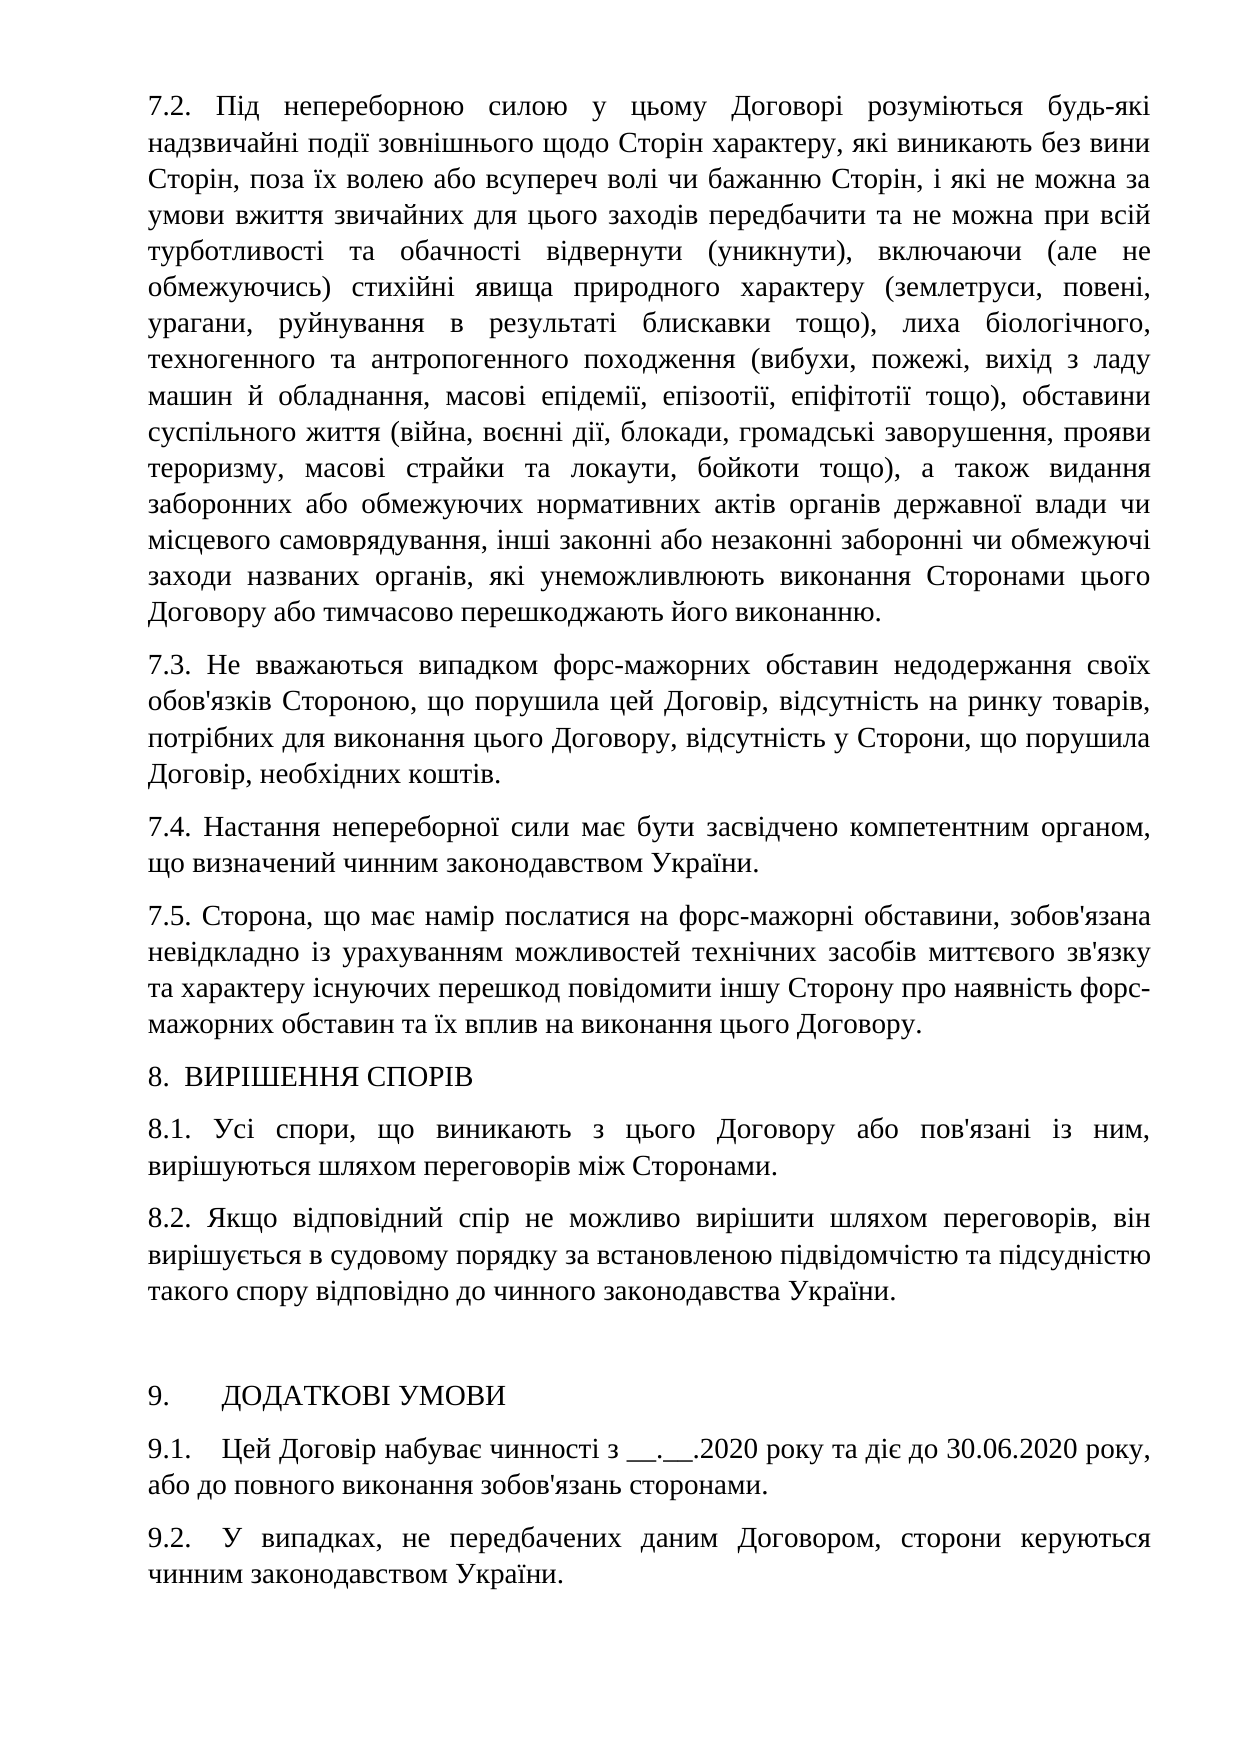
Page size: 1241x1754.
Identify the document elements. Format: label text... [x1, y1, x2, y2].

text 7.4. Настання непереборної сили має бути засвідчено компетентним органом, що визначений чинним законодавством України. [148, 809, 1152, 878]
text 7.3. Не вважаються випадком форс-мажорних обставин недодержання своїх обов'язків Стороною, що порушила цей Договір, відсутність на ринку товарів, потрібних для виконання цього Договору, відсутність у Сторони, що порушила Договір, необхідних коштів. [148, 647, 1152, 789]
text 9.1. Цей Договір набуває чинності з __.__.2020 року та діє до 30.06.2020 року, або до повного виконання зобов'язань сторонами. [148, 1431, 1152, 1501]
text 7.2. Під непереборною силою у цьому Договорі розуміються будь-які надзвичайні події зовнішнього щодо Сторін характеру, які виникають без вини Сторін, поза їх волею або всупереч волі чи бажанню Сторін, і які не можна за умови вжиття звичайних для цього заходів передбачити та не можна при всій турботливості та обачності відвернути (уникнути), включаючи (але не обмежуючись) стихійні явища природного характеру (землетруси, повені, урагани, руйнування в результаті блискавки тощо), лиха біологічного, техногенного та антропогенного походження (вибухи, пожежі, вихід з ладу машин й обладнання, масові епідемії, епізоотії, епіфітотії тощо), обставини суспільного життя (війна, воєнні дії, блокади, громадські заворушення, прояви тероризму, масові страйки та локаути, бойкоти тощо), а також видання заборонних або обмежуючих нормативних актів органів державної влади чи місцевого самоврядування, інші законні або незаконні заборонні чи обмежуючі заходи названих органів, які унеможливлюють виконання Сторонами цього Договору або тимчасово перешкоджають його виконанню. [148, 88, 1152, 628]
text 9.2. У випадках, не передбачених даним Договором, сторони керуються чинним законодавством України. [148, 1520, 1152, 1590]
text 8. ВИРІШЕННЯ СПОРІВ [148, 1059, 1152, 1092]
text 8.1. Усі спори, що виникають з цього Договору або пов'язані із ним, вирішуються шляхом переговорів між Сторонами. [148, 1112, 1152, 1181]
text 9. ДОДАТКОВІ УМОВИ [148, 1378, 1152, 1412]
text 8.2. Якщо відповідний спір не можливо вирішити шляхом переговорів, він вирішується в судовому порядку за встановленою підвідомчістю та підсудністю такого спору відповідно до чинного законодавства України. [148, 1201, 1152, 1306]
text 7.5. Сторона, що має намір послатися на форс-мажорні обставини, зобов'язана невідкладно із урахуванням можливостей технічних засобів миттєвого зв'язку та характеру існуючих перешкод повідомити іншу Сторону про наявність форс-мажорних обставин та їх вплив на виконання цього Договору. [148, 898, 1152, 1039]
